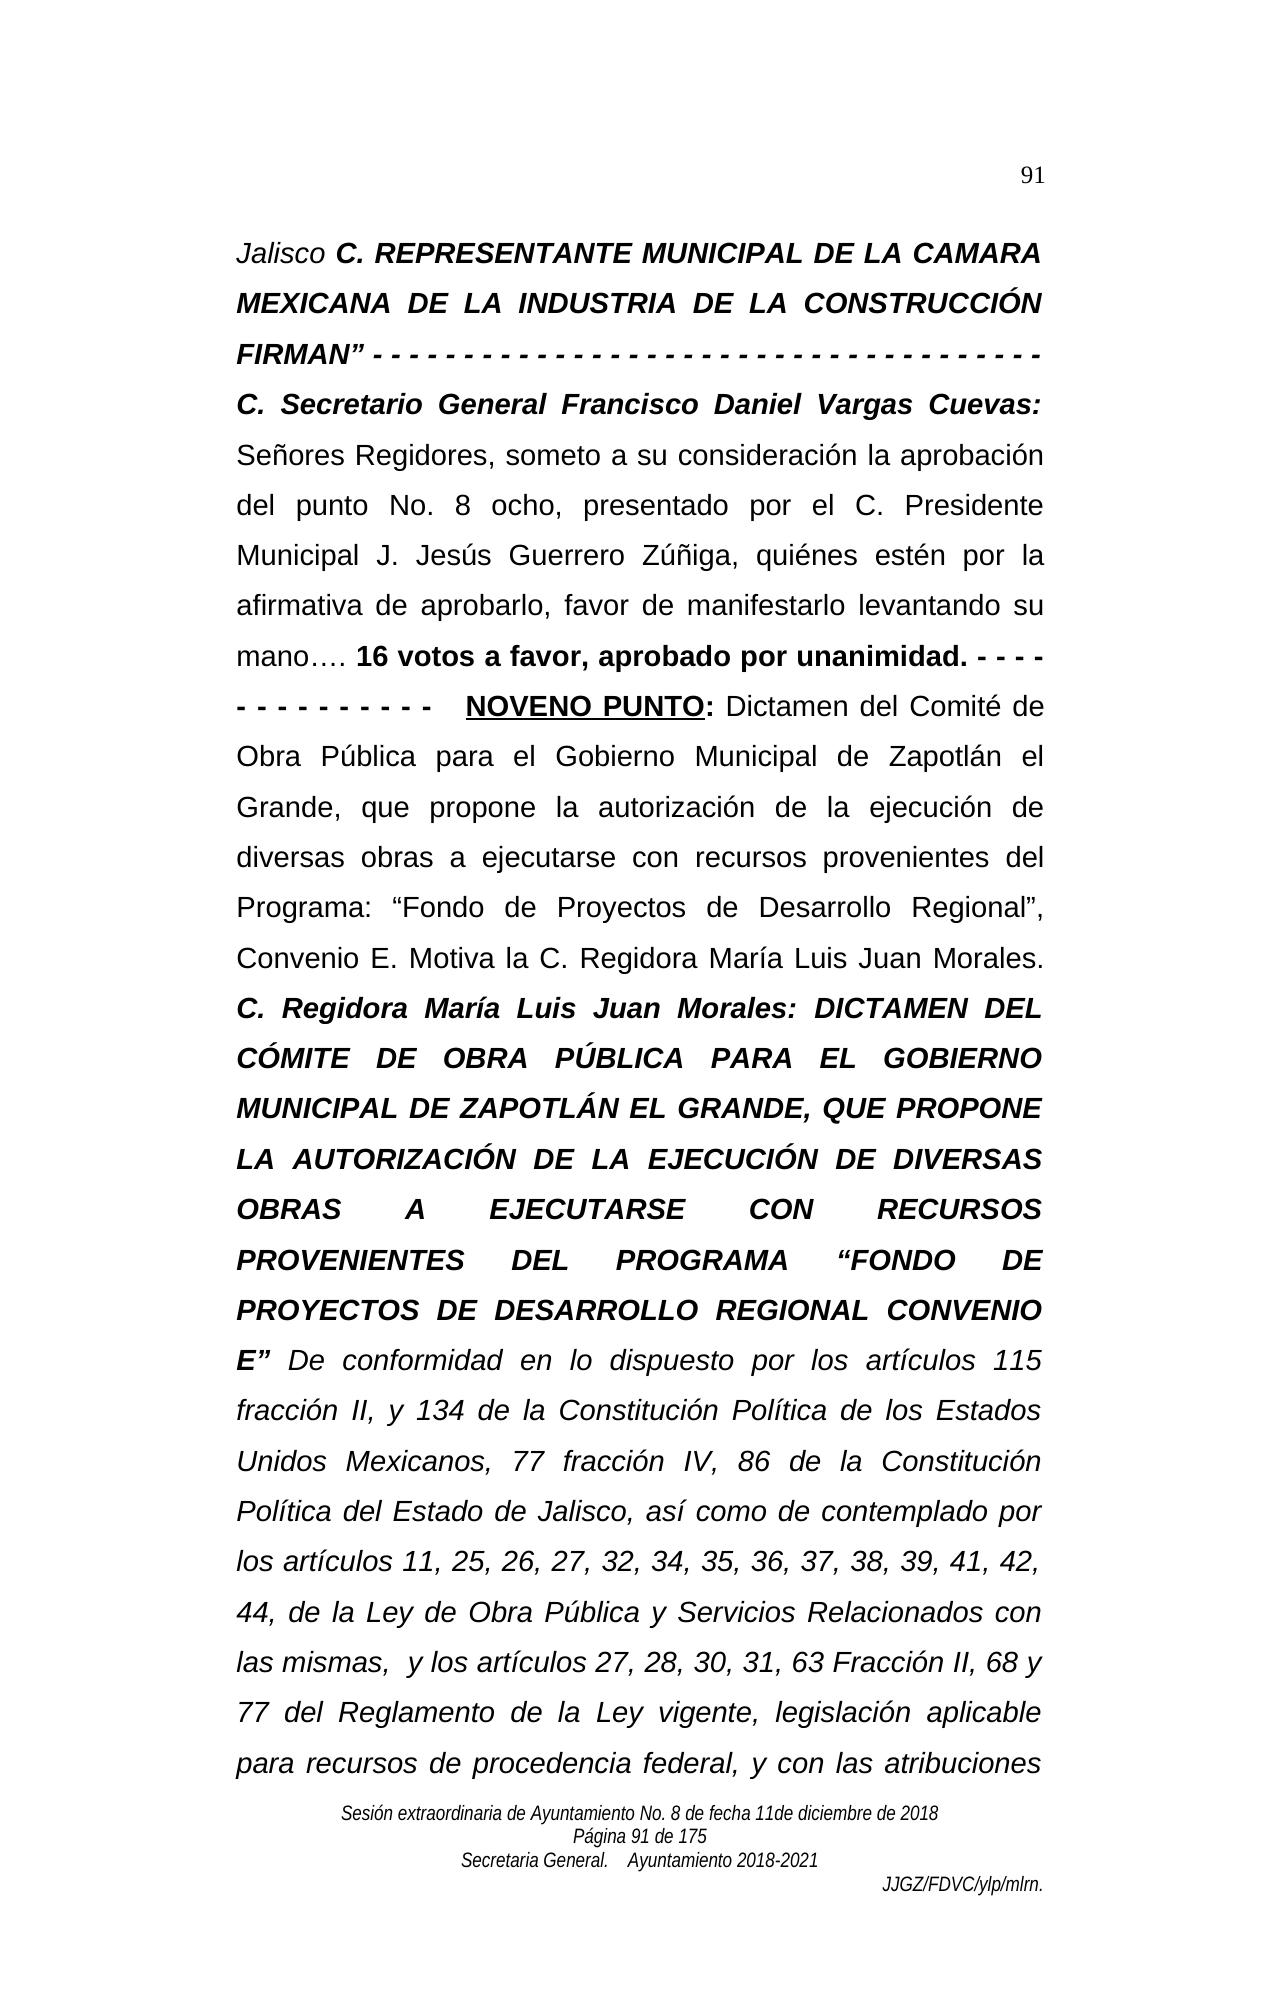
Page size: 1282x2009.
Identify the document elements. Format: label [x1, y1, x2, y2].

text [236, 236, 1045, 1779]
